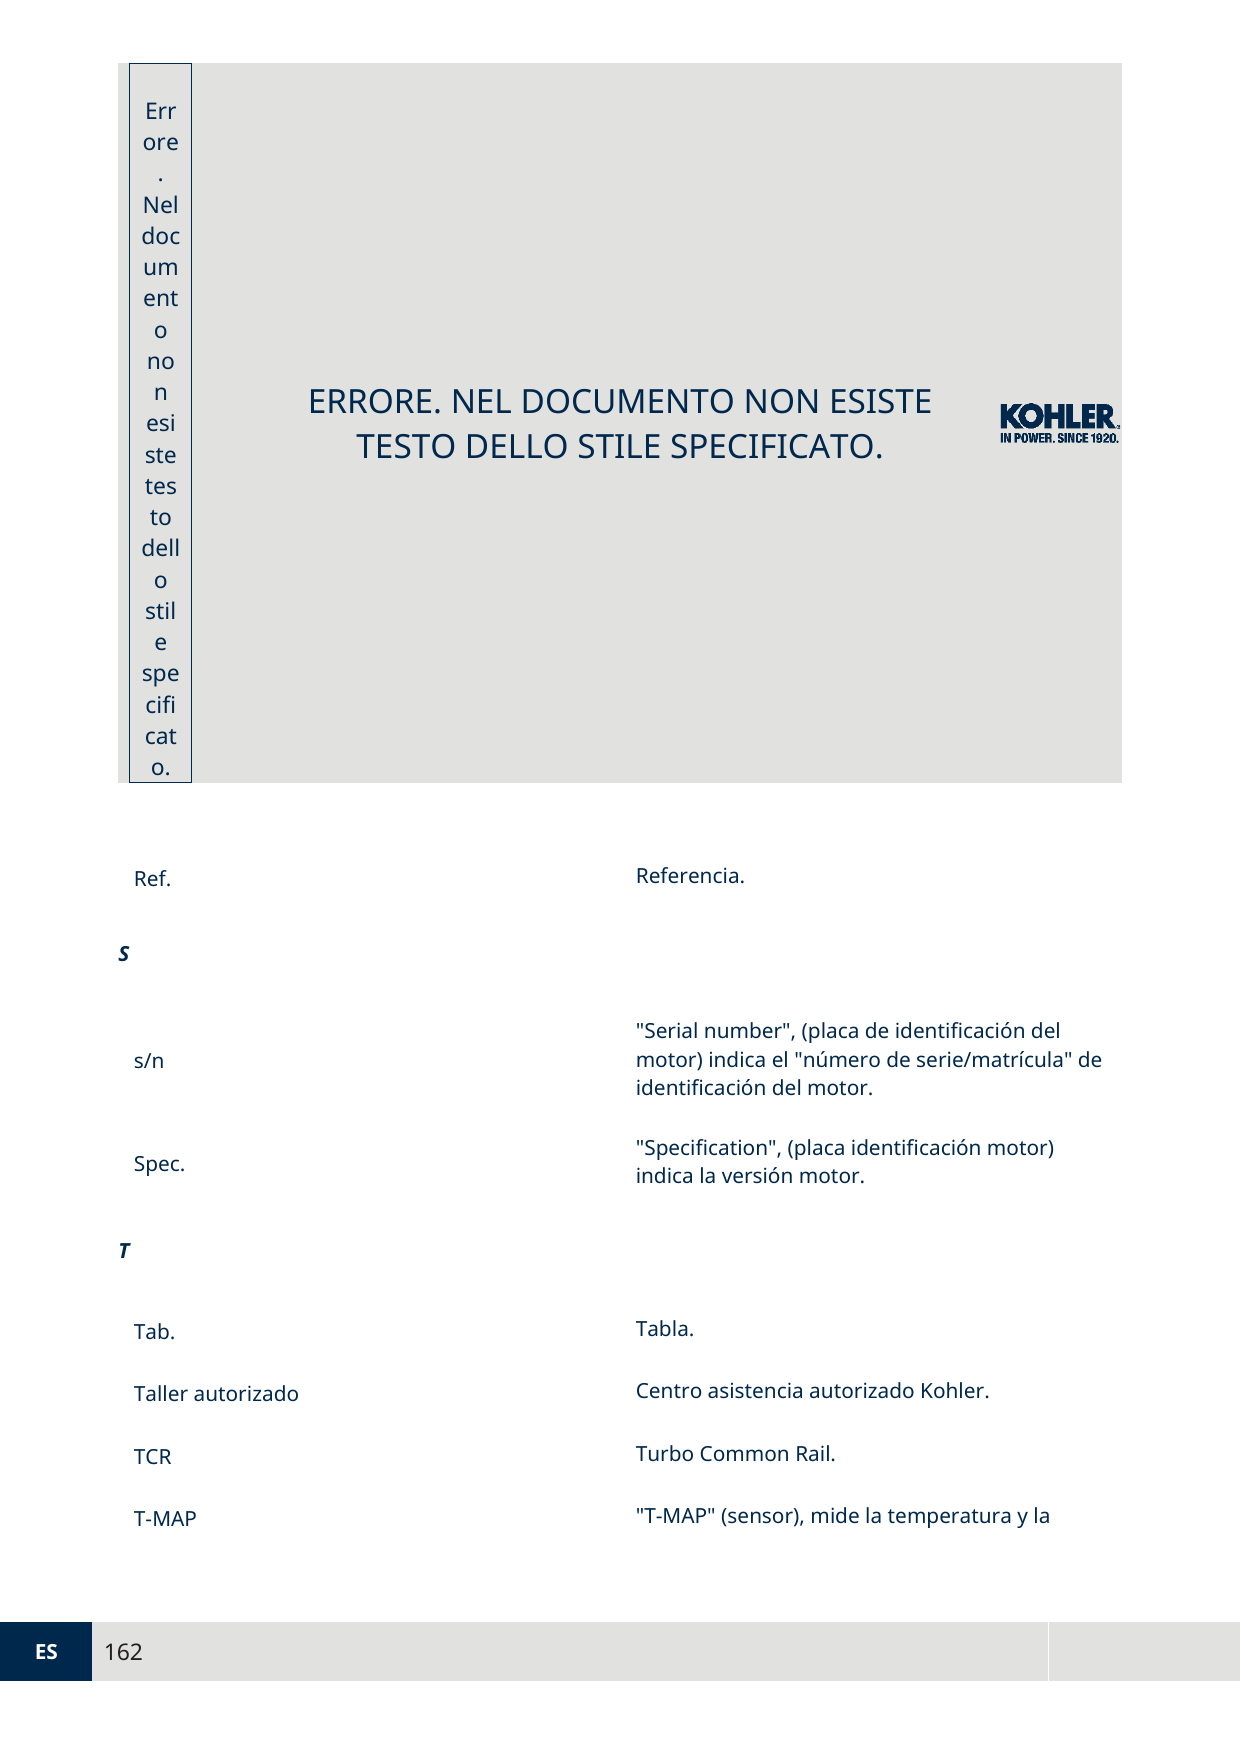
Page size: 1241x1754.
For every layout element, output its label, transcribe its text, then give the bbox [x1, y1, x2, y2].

table_cell Centro asistencia autorizado Kohler. [620, 1361, 1122, 1423]
table_header Ref. [118, 846, 620, 908]
text T [118, 1237, 1122, 1265]
table_cell "Specification", (placa identificación motor) indica la versión motor. [620, 1118, 1122, 1206]
table_header s/n [118, 1001, 620, 1117]
table_header Referencia. [620, 846, 1122, 908]
table_header Tabla. [620, 1299, 1122, 1361]
table_cell TCR [118, 1424, 620, 1486]
text S [118, 939, 1122, 967]
table_cell T-MAP [118, 1486, 620, 1548]
table_header Tab. [118, 1299, 620, 1361]
table_cell Spec. [118, 1118, 620, 1206]
table_header "Serial number", (placa de identificación del motor) indica el "número de serie/matrícula" de identificación del motor. [620, 1001, 1122, 1117]
table_cell Taller autorizado [118, 1361, 620, 1423]
table_cell "T-MAP" (sensor), mide la temperatura y la presión absoluta dentro del colector de aspiración. [620, 1486, 1122, 1548]
picture [1000, 403, 1121, 443]
table_cell Turbo Common Rail. [620, 1424, 1122, 1486]
